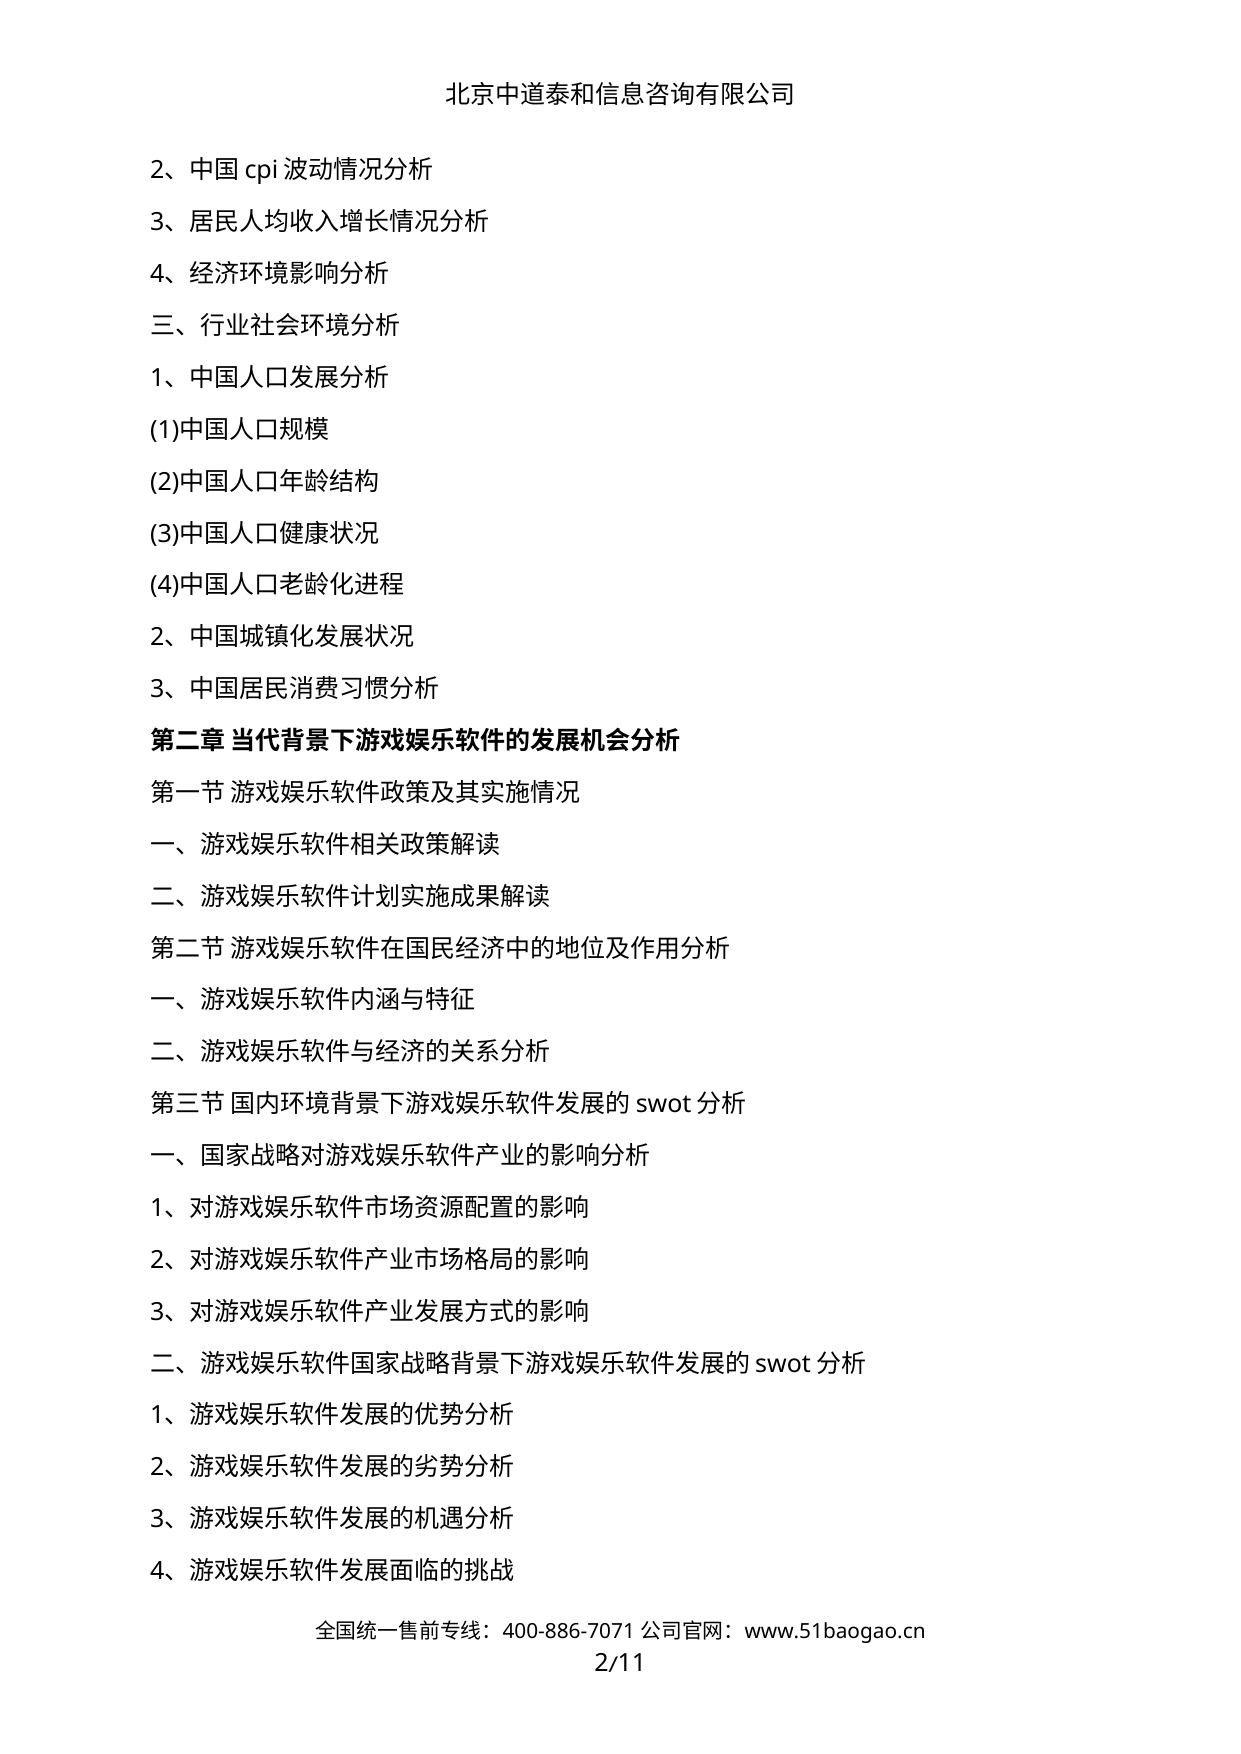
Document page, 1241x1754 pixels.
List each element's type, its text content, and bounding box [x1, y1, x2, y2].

text 2、中国cpi波动情况分析 [150, 150, 1090, 186]
text 第一节 游戏娱乐软件政策及其实施情况 [150, 772, 1090, 809]
text 3、游戏娱乐软件发展的机遇分析 [150, 1499, 1090, 1535]
text 第三节 国内环境背景下游戏娱乐软件发展的swot分析 [150, 1084, 1090, 1120]
text 1、游戏娱乐软件发展的优势分析 [150, 1395, 1090, 1431]
text (2)中国人口年龄结构 [150, 461, 1090, 497]
text 一、游戏娱乐软件相关政策解读 [150, 824, 1090, 861]
text (3)中国人口健康状况 [150, 513, 1090, 549]
text 二、游戏娱乐软件计划实施成果解读 [150, 876, 1090, 912]
text 4、游戏娱乐软件发展面临的挑战 [150, 1551, 1090, 1587]
text 一、游戏娱乐软件内涵与特征 [150, 980, 1090, 1016]
text 1、对游戏娱乐软件市场资源配置的影响 [150, 1187, 1090, 1224]
text 二、游戏娱乐软件与经济的关系分析 [150, 1032, 1090, 1068]
text 2、游戏娱乐软件发展的劣势分析 [150, 1447, 1090, 1483]
text (4)中国人口老龄化进程 [150, 565, 1090, 601]
text (1)中国人口规模 [150, 409, 1090, 446]
text 1、中国人口发展分析 [150, 357, 1090, 394]
text 3、中国居民消费习惯分析 [150, 669, 1090, 705]
text 2、对游戏娱乐软件产业市场格局的影响 [150, 1239, 1090, 1276]
text 3、居民人均收入增长情况分析 [150, 202, 1090, 238]
text 第二节 游戏娱乐软件在国民经济中的地位及作用分析 [150, 928, 1090, 964]
text 一、国家战略对游戏娱乐软件产业的影响分析 [150, 1136, 1090, 1172]
text 2、中国城镇化发展状况 [150, 617, 1090, 653]
text 第二章 当代背景下游戏娱乐软件的发展机会分析 [150, 721, 1090, 757]
text 3、对游戏娱乐软件产业发展方式的影响 [150, 1291, 1090, 1327]
text 三、行业社会环境分析 [150, 306, 1090, 342]
text 二、游戏娱乐软件国家战略背景下游戏娱乐软件发展的swot分析 [150, 1343, 1090, 1379]
text 4、经济环境影响分析 [150, 254, 1090, 290]
